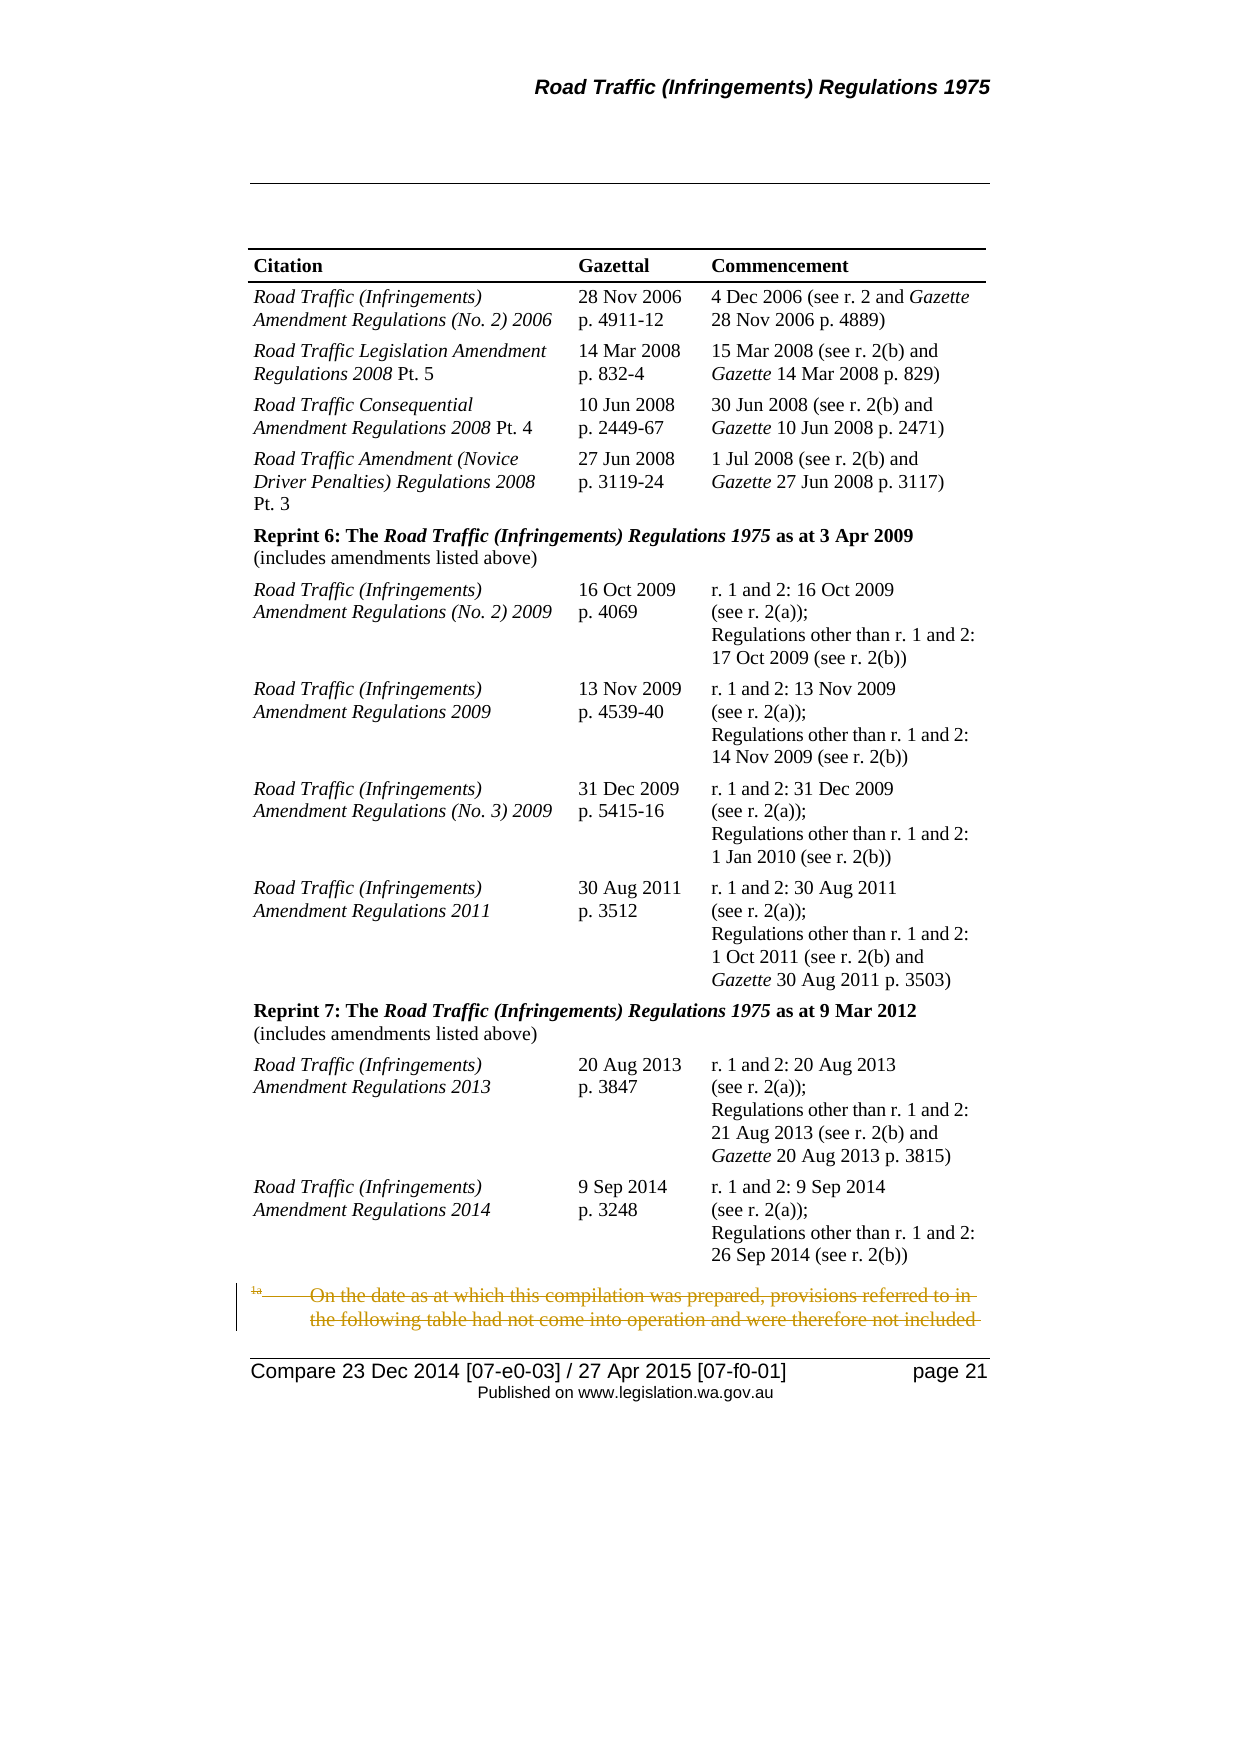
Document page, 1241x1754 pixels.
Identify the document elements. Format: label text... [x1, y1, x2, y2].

table_cell r. 1 and 2: 30 Aug 2011 (see r. 2(a)); Regulations other than r. 1 and 2: 1 Oct 2011 (see r. 2(b) and Gazette 30 Aug 2011 p. 3503) [705, 872, 986, 994]
table_cell 14 Mar 2008 p. 832-4 [572, 335, 705, 389]
table_cell Road Traffic Consequential Amendment Regulations 2008 Pt. 4 [248, 389, 572, 443]
table_cell 31 Dec 2009 p. 5415-16 [572, 773, 705, 872]
table_cell Road Traffic (Infringements) Amendment Regulations (No. 3) 2009 [248, 773, 572, 872]
table_cell r. 1 and 2: 13 Nov 2009 (see r. 2(a)); Regulations other than r. 1 and 2: 14 Nov 2009 (see r. 2(b)) [705, 673, 986, 772]
table_cell Road Traffic Amendment (Novice Driver Penalties) Regulations 2008 Pt. 3 [248, 443, 572, 519]
table_cell Road Traffic (Infringements) Amendment Regulations (No. 2) 2009 [248, 573, 572, 673]
table_cell Reprint 6: The Road Traffic (Infringements) Regulations 1975 as at 3 Apr 2009 (includes amendments listed above) [248, 519, 986, 573]
table_cell 28 Nov 2006 p. 4911-12 [572, 283, 705, 335]
table_cell Road Traffic (Infringements) Amendment Regulations 2009 [248, 673, 572, 772]
table_cell 30 Aug 2011 p. 3512 [572, 872, 705, 994]
table_cell Road Traffic (Infringements) Amendment Regulations 2011 [248, 872, 572, 994]
table_header Citation [248, 250, 572, 281]
table_cell 16 Oct 2009 p. 4069 [572, 573, 705, 673]
table_cell Road Traffic (Infringements) Amendment Regulations 2013 [248, 1049, 572, 1171]
table_cell 27 Jun 2008 p. 3119-24 [572, 443, 705, 519]
table_cell 1 Jul 2008 (see r. 2(b) and Gazette 27 Jun 2008 p. 3117) [705, 443, 986, 519]
table_cell 9 Sep 2014 p. 3248 [572, 1171, 705, 1270]
table_cell 13 Nov 2009 p. 4539-40 [572, 673, 705, 772]
table_cell Road Traffic (Infringements) Amendment Regulations (No. 2) 2006 [248, 283, 572, 335]
table_cell r. 1 and 2: 16 Oct 2009 (see r. 2(a)); Regulations other than r. 1 and 2: 17 Oct 2009 (see r. 2(b)) [705, 573, 986, 673]
table_cell 4 Dec 2006 (see r. 2 and Gazette 28 Nov 2006 p. 4889) [705, 283, 986, 335]
table_cell r. 1 and 2: 20 Aug 2013 (see r. 2(a)); Regulations other than r. 1 and 2: 21 Aug 2013 (see r. 2(b) and Gazette 20 Aug 2013 p. 3815) [705, 1049, 986, 1171]
table_header Commencement [705, 250, 986, 281]
table_cell r. 1 and 2: 31 Dec 2009 (see r. 2(a)); Regulations other than r. 1 and 2: 1 Jan 2010 (see r. 2(b)) [705, 773, 986, 872]
table_header Gazettal [572, 250, 705, 281]
table_cell 30 Jun 2008 (see r. 2(b) and Gazette 10 Jun 2008 p. 2471) [705, 389, 986, 443]
table_cell Reprint 7: The Road Traffic (Infringements) Regulations 1975 as at 9 Mar 2012 (includes amendments listed above) [248, 995, 986, 1048]
table_cell r. 1 and 2: 9 Sep 2014 (see r. 2(a)); Regulations other than r. 1 and 2: 26 Sep 2014 (see r. 2(b)) [705, 1171, 986, 1270]
table_cell 20 Aug 2013 p. 3847 [572, 1049, 705, 1171]
table_cell Road Traffic (Infringements) Amendment Regulations 2014 [248, 1171, 572, 1270]
table_cell Road Traffic Legislation Amendment Regulations 2008 Pt. 5 [248, 335, 572, 389]
table_cell 10 Jun 2008 p. 2449-67 [572, 389, 705, 443]
table_cell 15 Mar 2008 (see r. 2(b) and Gazette 14 Mar 2008 p. 829) [705, 335, 986, 389]
